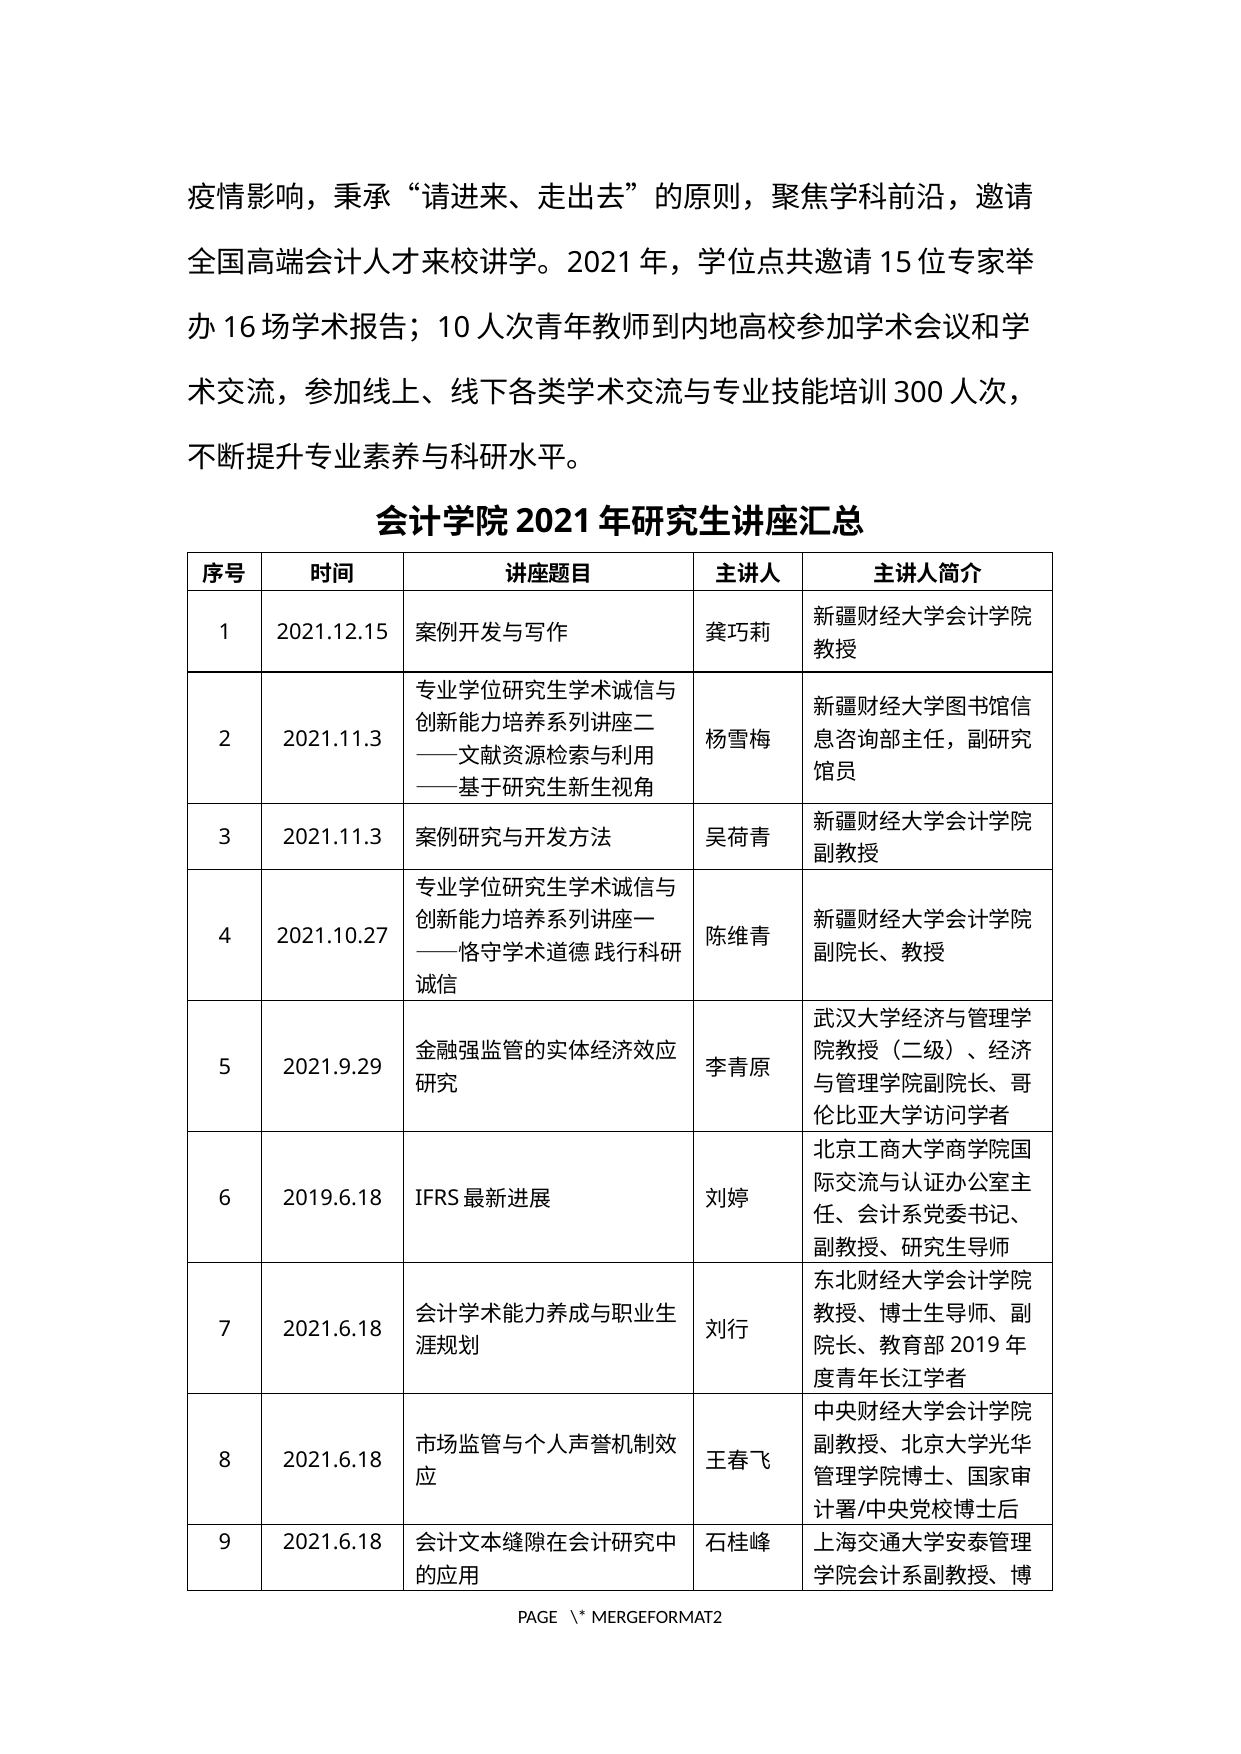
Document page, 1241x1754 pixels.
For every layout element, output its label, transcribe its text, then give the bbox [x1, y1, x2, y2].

table_cell 市场监管与个人声誉机制效应 [404, 1394, 693, 1524]
table_cell 2021.11.3 [262, 804, 403, 868]
table_cell 2 [188, 673, 261, 802]
table_cell 2021.10.27 [262, 870, 403, 999]
table_cell 陈维青 [694, 870, 802, 999]
table_cell 4 [188, 870, 261, 999]
table_cell 讲座题目 [404, 553, 693, 590]
table_cell 东北财经大学会计学院教授、博士生导师、副院长、教育部 2019 年度青年长江学者 [803, 1263, 1052, 1393]
table_cell 北京工商大学商学院国际交流与认证办公室主任、会计系党委书记、副教授、研究生导师 [803, 1132, 1052, 1262]
table_cell 案例研究与开发方法 [404, 804, 693, 868]
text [187, 162, 1053, 487]
table_cell 会计学术能力养成与职业生涯规划 [404, 1263, 693, 1393]
table_cell 1 [188, 591, 261, 671]
table_cell 2019.6.18 [262, 1132, 403, 1262]
table_cell 3 [188, 804, 261, 868]
table_header 会计学院2021年研究生讲座汇总 [188, 487, 1053, 552]
table_cell 主讲人简介 [803, 553, 1052, 590]
table_cell 2021.6.18 [262, 1263, 403, 1393]
table_cell 武汉大学经济与管理学院教授（二级）、经济与管理学院副院长、哥伦比亚大学访问学者 [803, 1001, 1052, 1131]
table_cell 7 [188, 1263, 261, 1393]
table_cell 金融强监管的实体经济效应研究 [404, 1001, 693, 1131]
table_cell 王春飞 [694, 1394, 802, 1524]
table_cell 时间 [262, 553, 403, 590]
table_cell 专业学位研究生学术诚信与创新能力培养系列讲座一——恪守学术道德 践行科研诚信 [404, 870, 693, 999]
table_cell 李青原 [694, 1001, 802, 1131]
table_cell 5 [188, 1001, 261, 1131]
table_cell 6 [188, 1132, 261, 1262]
table_cell 主讲人 [694, 553, 802, 590]
table_cell 中央财经大学会计学院副教授、北京大学光华管理学院博士、国家审计署/中央党校博士后 [803, 1394, 1052, 1524]
table_cell 新疆财经大学图书馆信息咨询部主任，副研究馆员 [803, 673, 1052, 802]
table_cell 新疆财经大学会计学院副院长、教授 [803, 870, 1052, 999]
table_cell 龚巧莉 [694, 591, 802, 671]
table_cell 2021.9.29 [262, 1001, 403, 1131]
table_cell 案例开发与写作 [404, 591, 693, 671]
table_cell 新疆财经大学会计学院 教授 [803, 591, 1052, 671]
table_cell 2021.12.15 [262, 591, 403, 671]
table_cell 2021.6.18 [262, 1394, 403, 1524]
table_cell 刘行 [694, 1263, 802, 1393]
table_cell IFRS最新进展 [404, 1132, 693, 1262]
table_cell 8 [188, 1394, 261, 1524]
table_cell 杨雪梅 [694, 673, 802, 802]
table_cell 吴荷青 [694, 804, 802, 868]
table_cell 石桂峰 [694, 1525, 802, 1590]
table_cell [803, 1525, 1052, 1590]
table_cell 新疆财经大学会计学院 副教授 [803, 804, 1052, 868]
table_cell 刘婷 [694, 1132, 802, 1262]
table_cell 序号 [188, 553, 261, 590]
table_cell 2021.6.18 [262, 1525, 403, 1590]
table_cell 2021.11.3 [262, 673, 403, 802]
table_cell 专业学位研究生学术诚信与创新能力培养系列讲座二——文献资源检索与利用——基于研究生新生视角 [404, 673, 693, 802]
table_cell 会计文本缝隙在会计研究中的应用 [404, 1525, 693, 1590]
table_cell 9 [188, 1525, 261, 1590]
